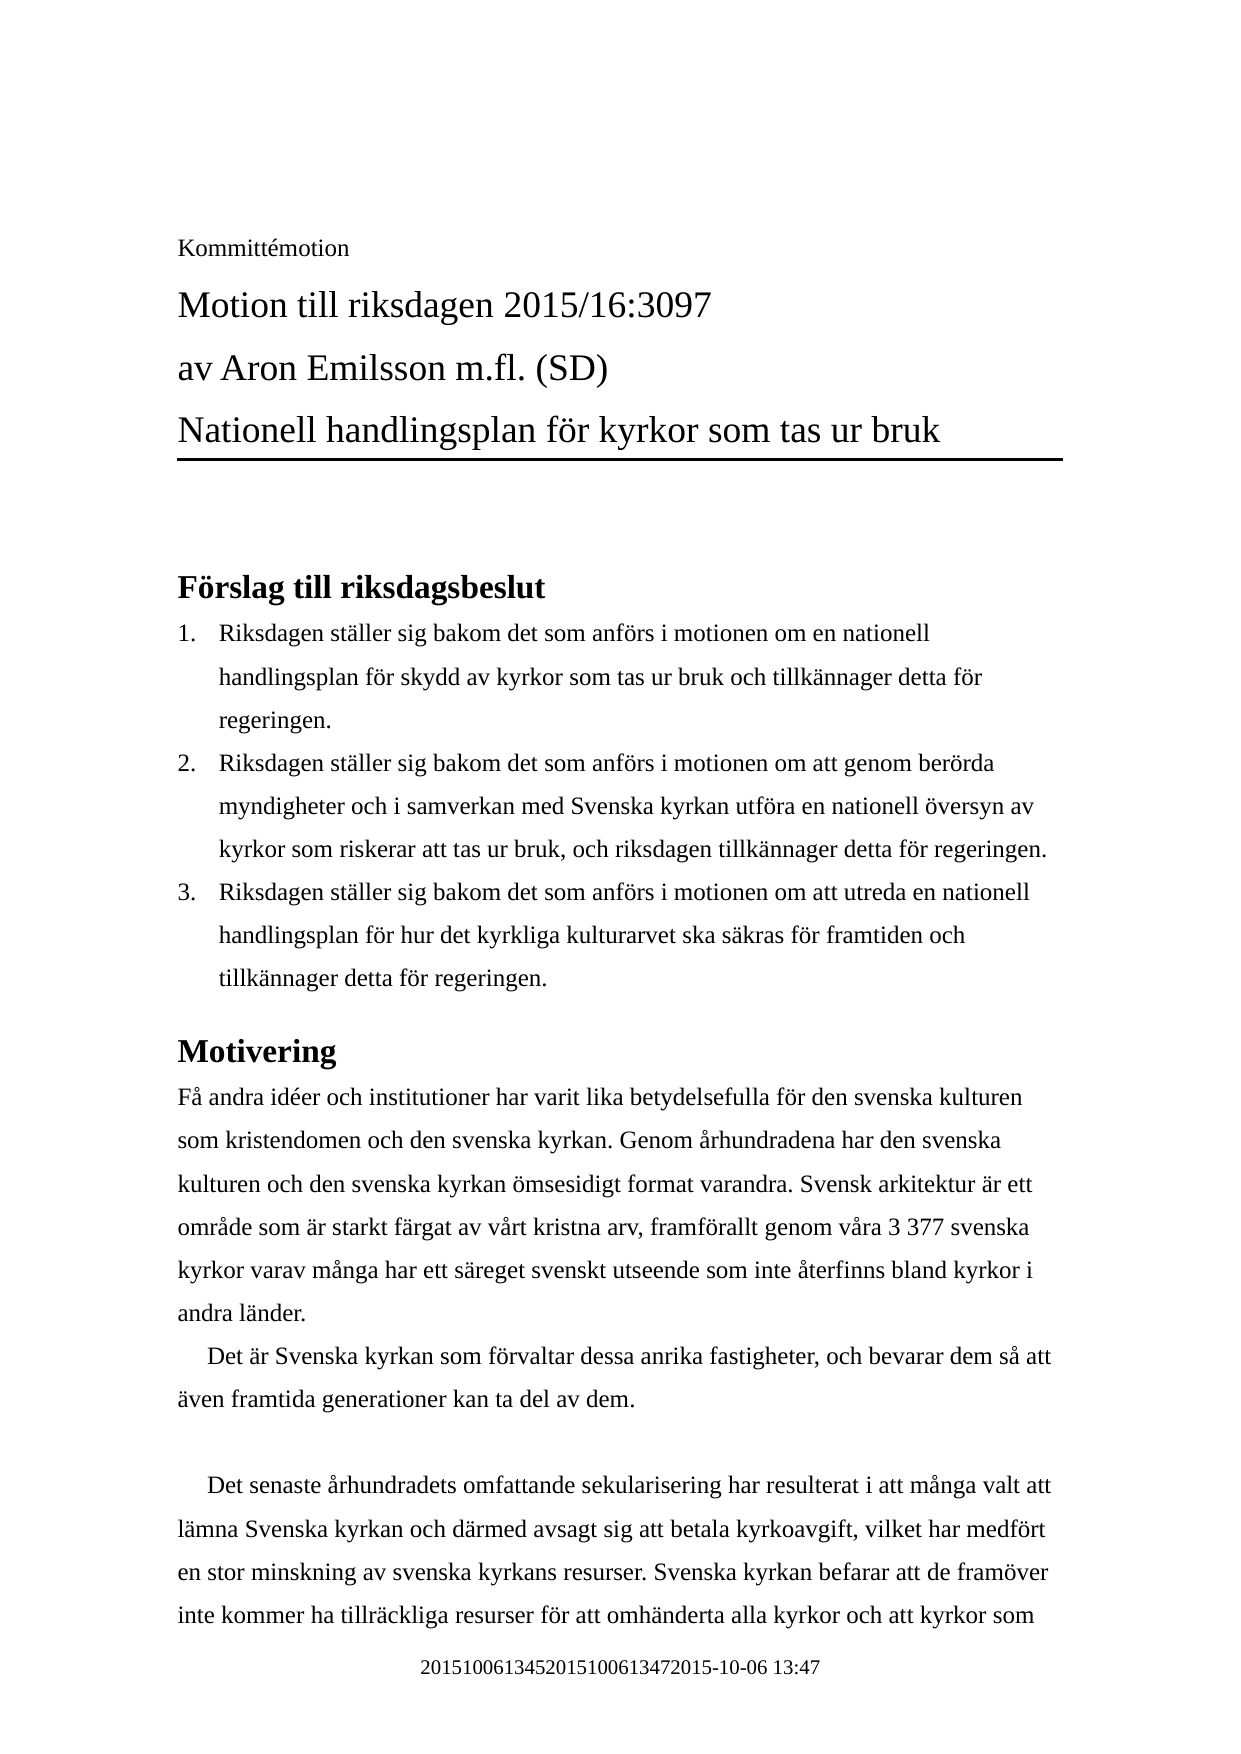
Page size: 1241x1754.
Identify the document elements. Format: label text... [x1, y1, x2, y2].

text Få andra idéer och institutioner har varit lika betydelsefulla för den svenska kulturen som kristendomen och den svenska kyrkan. Genom århundradena har den svenska kulturen och den svenska kyrkan ömsesidigt format varandra. Svensk arkitektur är ett område som är starkt färgat av vårt kristna arv, framförallt genom våra 3 377 svenska kyrkor varav många har ett säreget svenskt utseende som inte återfinns bland kyrkor i andra länder. [177, 1082, 1063, 1327]
text Det är Svenska kyrkan som förvaltar dessa anrika fastigheter, och bevarar dem så att även framtida generationer kan ta del av dem. [177, 1341, 1063, 1413]
subtitle Motivering [177, 1032, 1063, 1070]
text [177, 1471, 1063, 1629]
